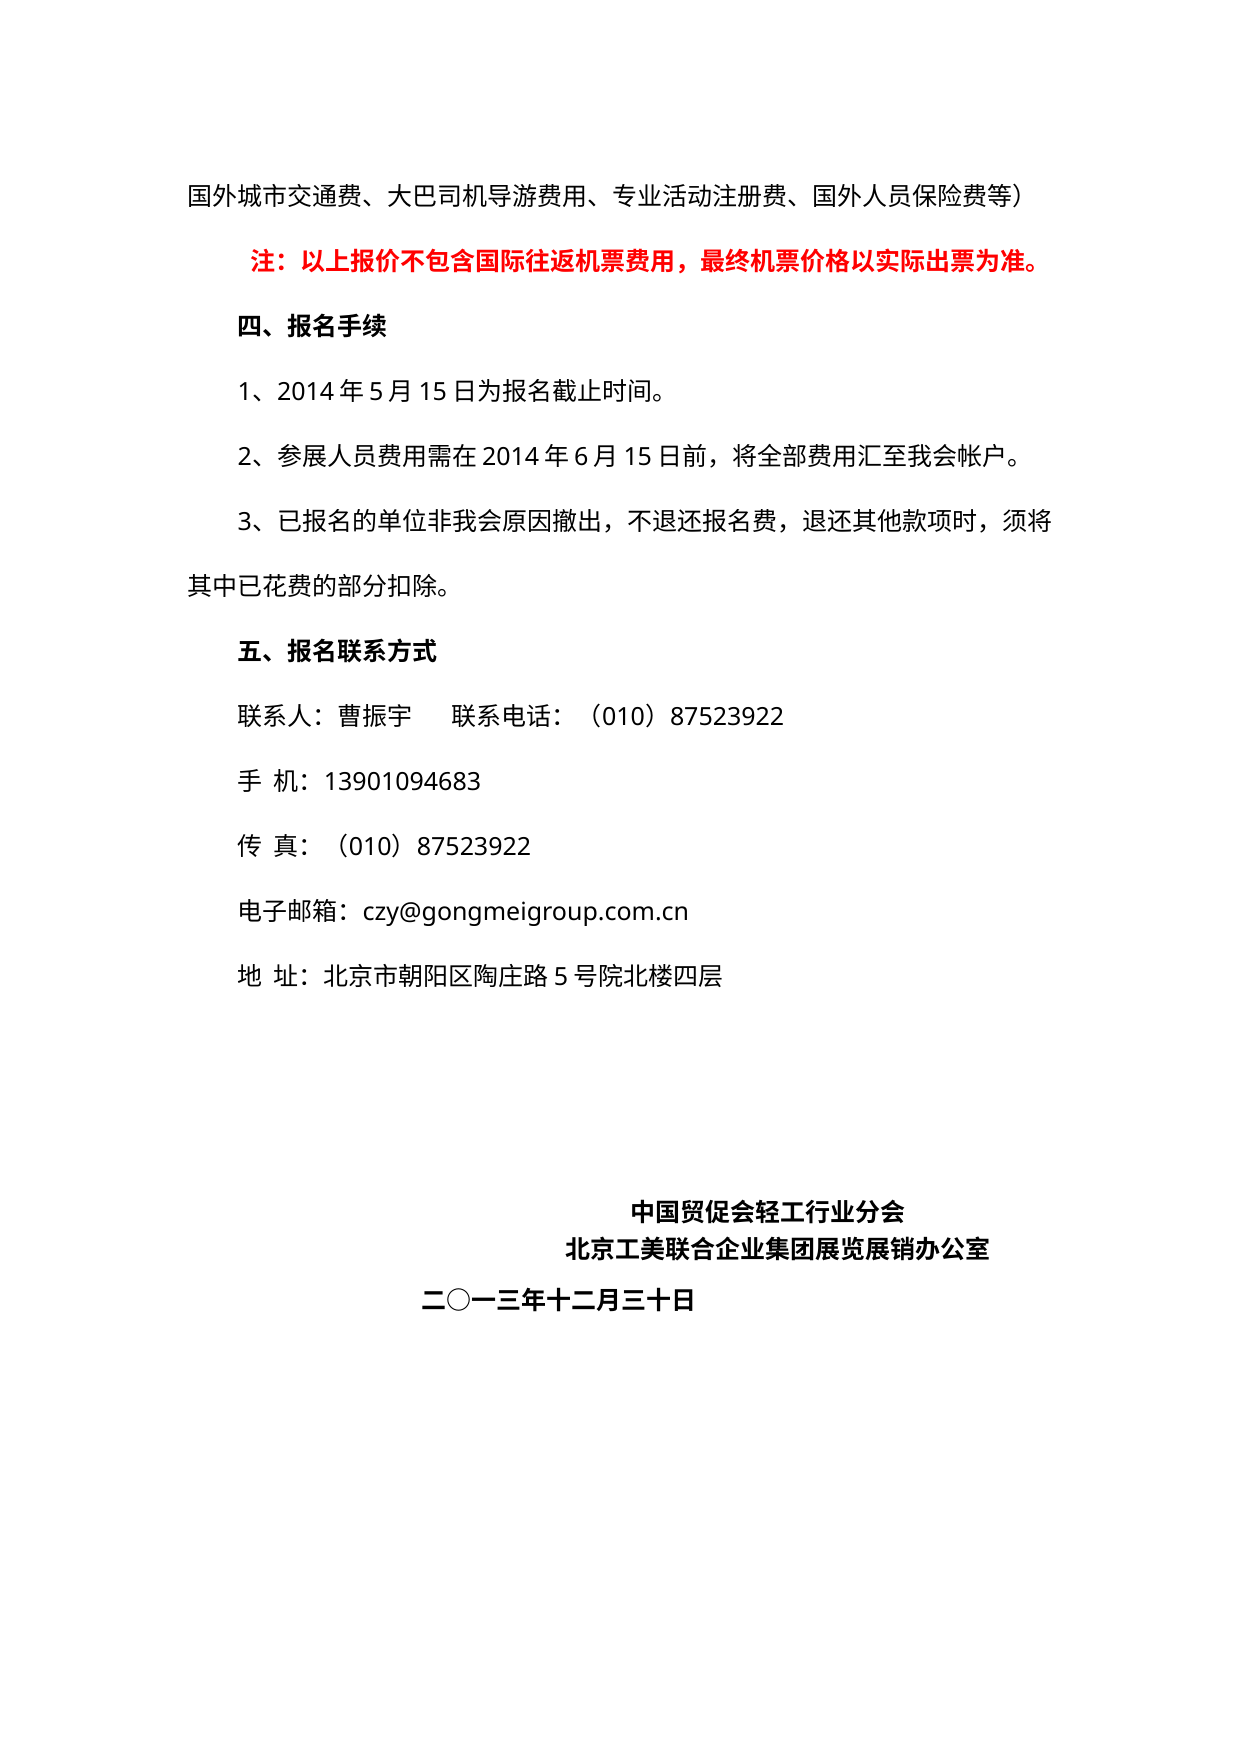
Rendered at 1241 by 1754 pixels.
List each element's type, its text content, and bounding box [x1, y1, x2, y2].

text 传 真：（010）87523922 [187, 812, 1053, 877]
text 五、报名联系方式 [187, 617, 1053, 682]
text 北京工美联合企业集团展览展销办公室 [187, 1228, 990, 1266]
text 电子邮箱：czy@gongmeigroup.com.cn [187, 877, 1053, 942]
text 2、参展人员费用需在前，将全部费用汇至我会帐户。 [187, 422, 1053, 487]
text 手 机：13901094683 [187, 747, 1053, 812]
text 中国贸促会轻工行业分会 [187, 1191, 915, 1228]
text 联系人：曹振宇 联系电话：（010）87523922 [187, 682, 1053, 747]
text 四、报名手续 [187, 292, 1053, 357]
text 二○一三年十二月三十日 [187, 1266, 1053, 1331]
text 3、已报名的单位非我会原因撤出，不退还报名费，退还其他款项时，须将其中已花费的部分扣除。 [187, 487, 1053, 617]
text 1、为报名截止时间。 [187, 357, 1053, 422]
text 地 址：北京市朝阳区陶庄路5号院北楼四层 [187, 942, 1053, 1007]
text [187, 162, 1053, 227]
text 注：以上报价不包含国际往返机票费用，最终机票价格以实际出票为准。 [187, 227, 1053, 292]
